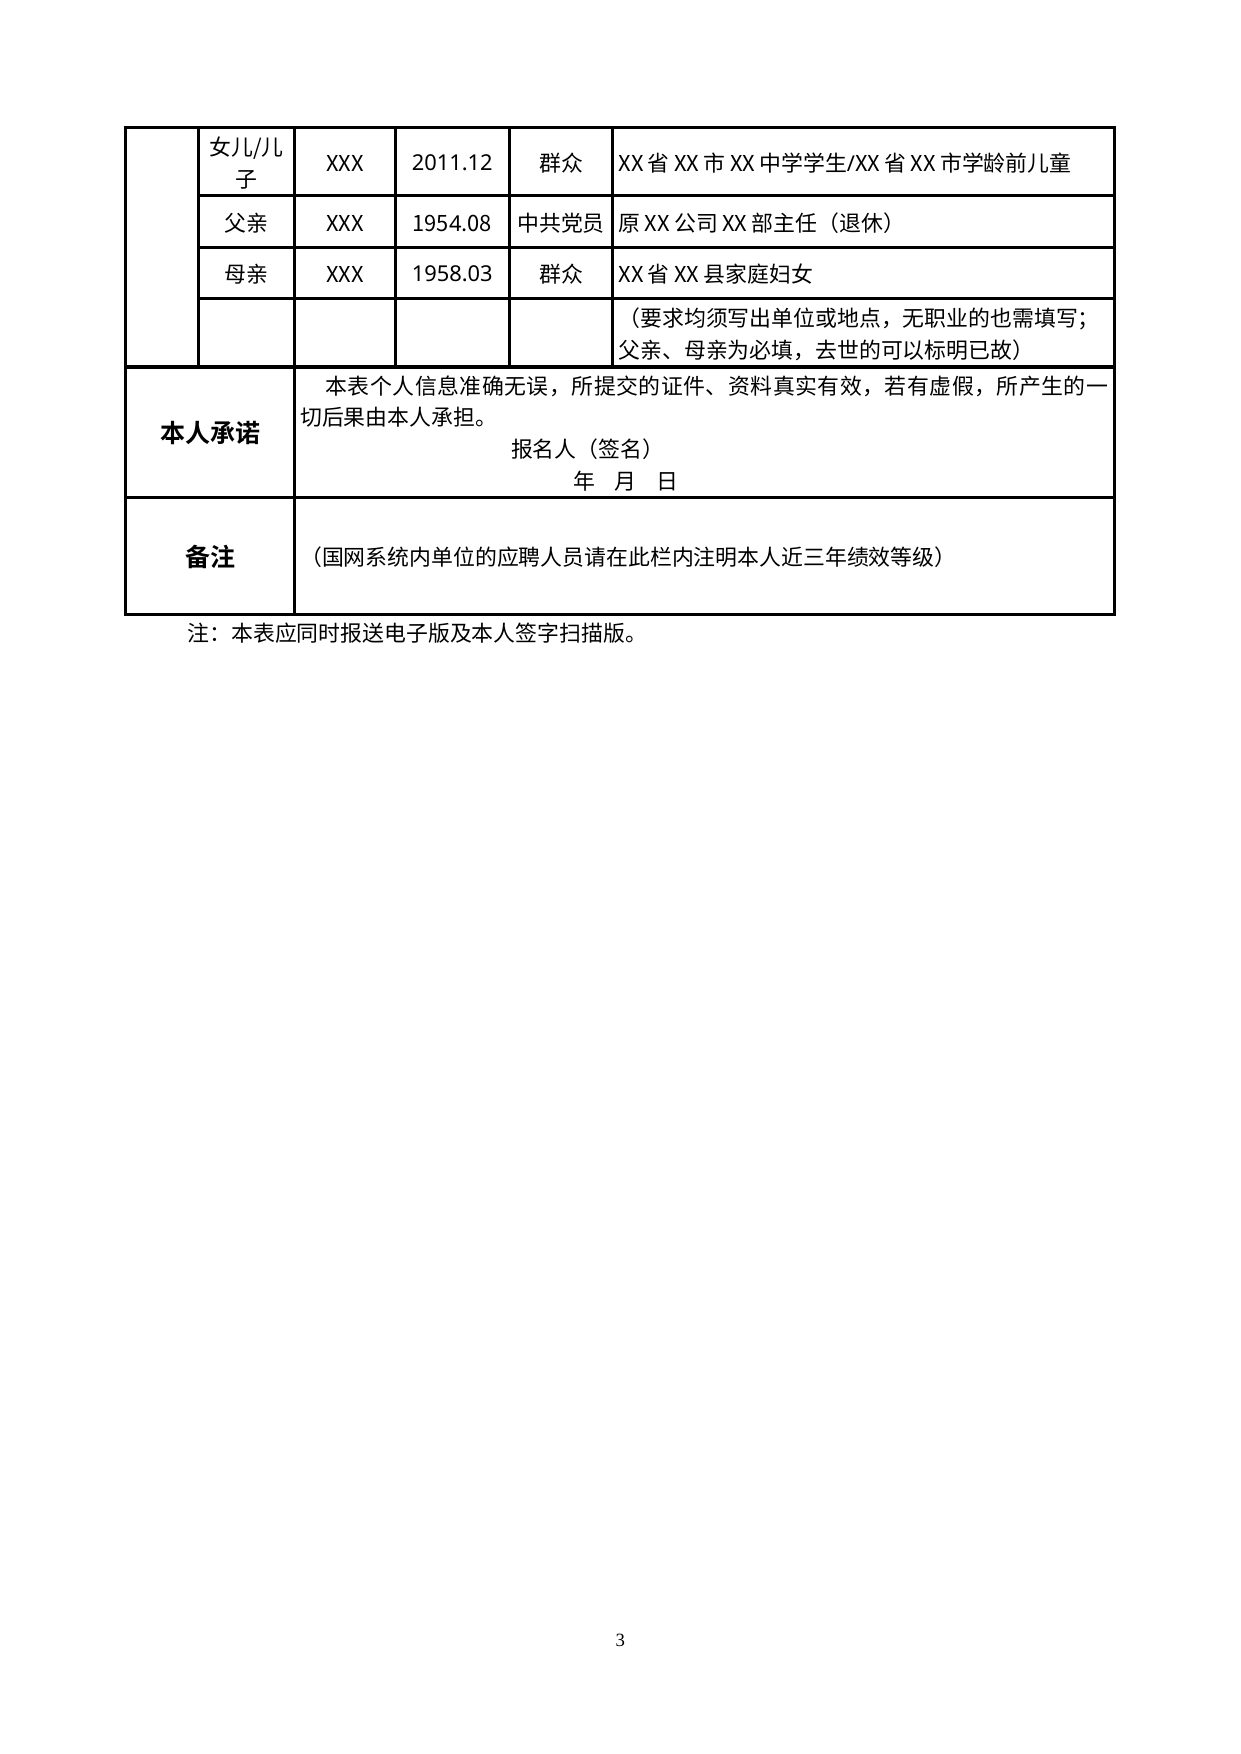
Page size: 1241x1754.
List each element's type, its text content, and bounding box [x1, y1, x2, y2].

table_cell [200, 300, 293, 365]
table_cell XXX [296, 197, 394, 246]
table_cell 2011.12 [397, 129, 508, 194]
table_cell 父亲 [200, 197, 293, 246]
table_cell XX省XX县家庭妇女 [614, 249, 1113, 297]
table_cell 群众 [511, 129, 611, 194]
table_cell 母亲 [200, 249, 293, 297]
table_cell 本人承诺 [127, 369, 293, 496]
table_cell 群众 [511, 249, 611, 297]
table_cell 女儿/儿子 [200, 129, 293, 194]
table_cell 备注 [127, 499, 293, 613]
table_cell 中共党员 [511, 197, 611, 246]
table_cell XX省XX市XX中学学生/XX省XX市学龄前儿童 [614, 129, 1113, 194]
table_cell [296, 300, 394, 365]
table_cell 原XX公司XX部主任（退休） [614, 197, 1113, 246]
table_cell [511, 300, 611, 365]
text 注：本表应同时报送电子版及本人签字扫描版。 [187, 616, 1053, 648]
table_cell 1958.03 [397, 249, 508, 297]
table_cell XXX [296, 249, 394, 297]
table_cell [397, 300, 508, 365]
table_cell 本表个人信息准确无误，所提交的证件、资料真实有效，若有虚假，所产生的一切后果由本人承担。 报名人（签名） 年 月 日 [296, 369, 1113, 496]
table_cell 1954.08 [397, 197, 508, 246]
table_cell XXX [296, 129, 394, 194]
table_cell （国网系统内单位的应聘人员请在此栏内注明本人近三年绩效等级） [296, 499, 1113, 613]
table_cell （要求均须写出单位或地点，无职业的也需填写； 父亲、母亲为必填，去世的可以标明已故） [614, 300, 1113, 365]
